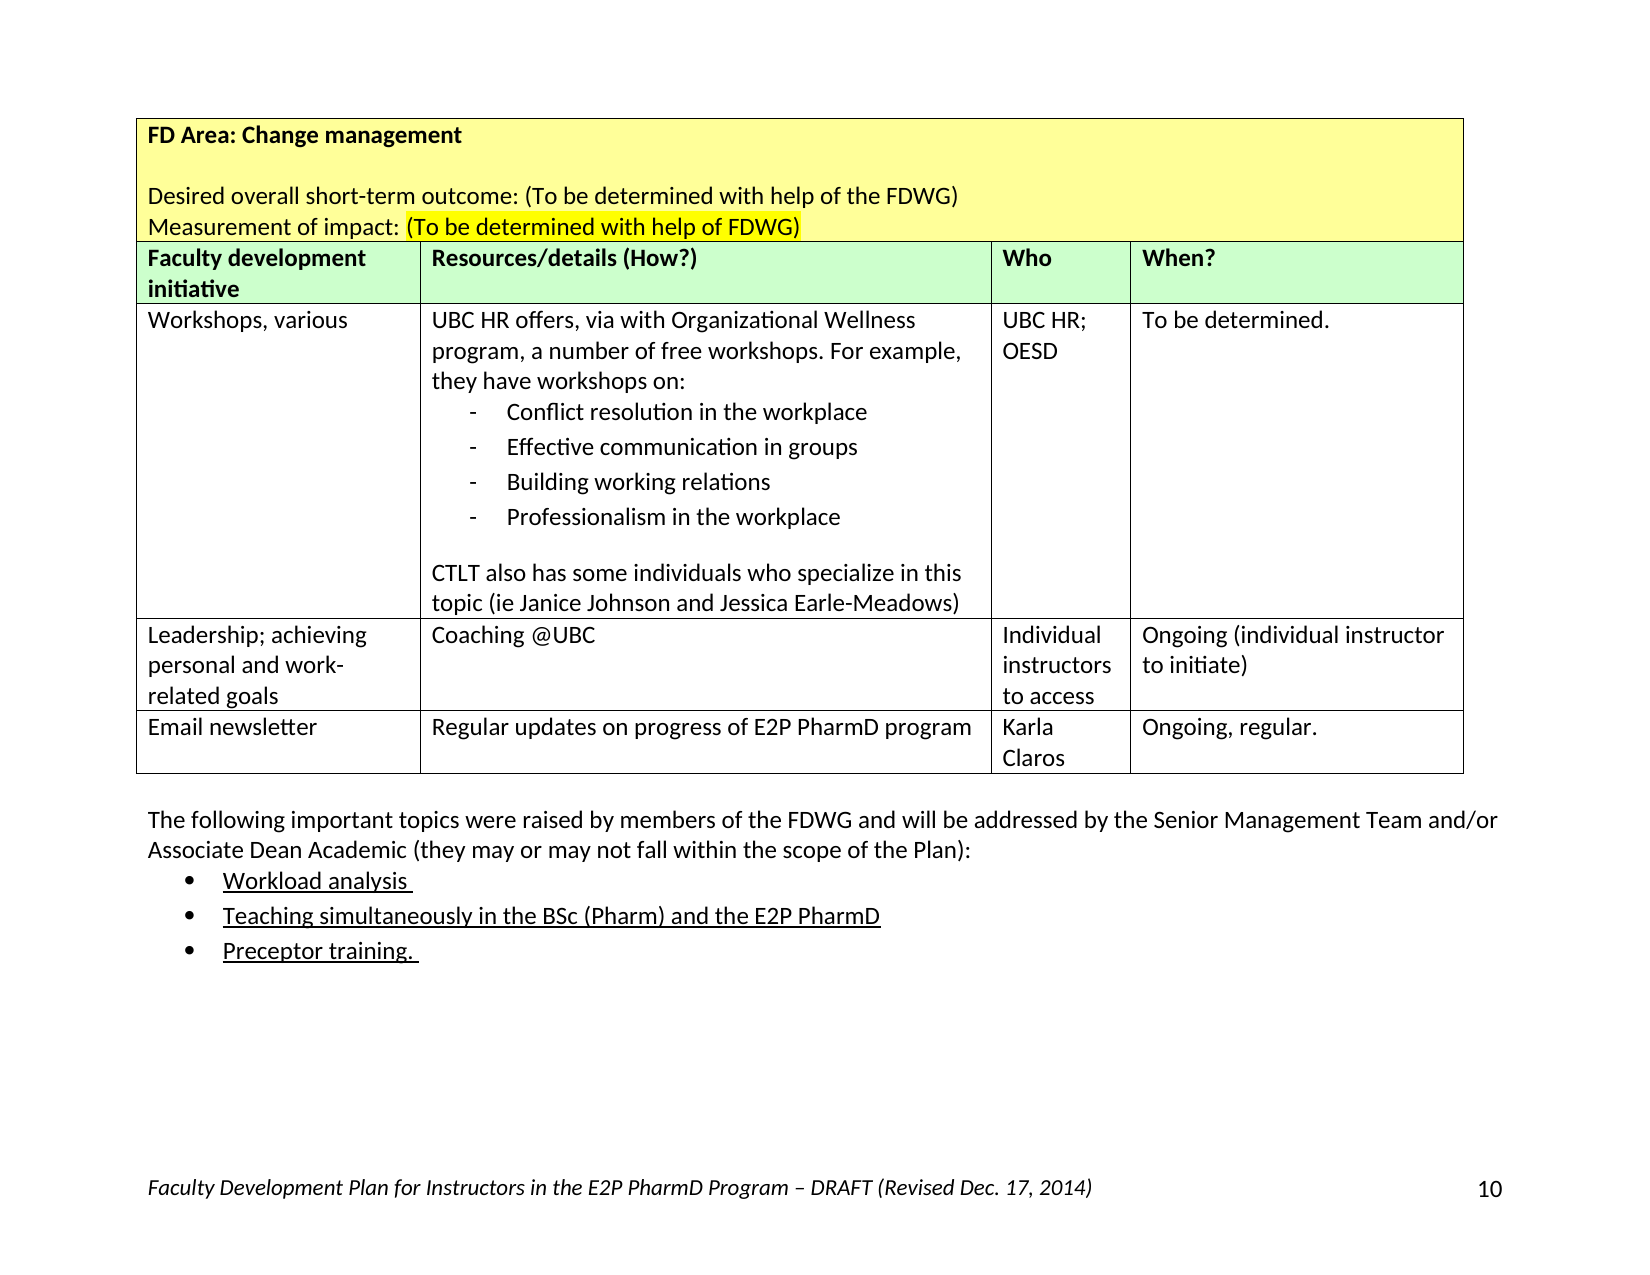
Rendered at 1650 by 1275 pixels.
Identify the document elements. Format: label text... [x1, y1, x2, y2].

table_cell When? [1131, 242, 1463, 303]
table_cell Who [992, 242, 1130, 303]
table_cell Resources/details (How?) [421, 242, 991, 303]
table_cell Ongoing (individual instructor to initiate) [1131, 619, 1463, 710]
list Teaching simultaneously in the BSc (Pharm) and the E2P PharmD [185, 900, 1502, 931]
table_cell Workshops, various [137, 304, 420, 618]
table_cell Email newsletter [137, 711, 420, 772]
list Preceptor training. [185, 935, 1502, 966]
table_cell Regular updates on progress of E2P PharmD program [421, 711, 991, 772]
table_cell Leadership; achieving personal and work-related goals [137, 619, 420, 710]
table_cell Ongoing, regular. [1131, 711, 1463, 772]
list Workload analysis [185, 865, 1502, 896]
table_cell UBC HR offers, via with Organizational Wellness program, a number of free workshops. For example, they have workshops on: Conflict resolution in the workplace Effective communication in groups Building working relations Professionalism in the workplace CTLT also has some individuals who specialize in this topic (ie Janice Johnson and Jessica Earle-Meadows) [421, 304, 991, 618]
table_cell Coaching @UBC [421, 619, 991, 710]
table_cell Individual instructors to access [992, 619, 1130, 710]
table_header FD Area: Change management Desired overall short-term outcome: (To be determined with help of the FDWG) Measurement of impact: (To be determined with help of FDWG) [137, 119, 1463, 241]
table_cell UBC HR; OESD [992, 304, 1130, 618]
table_cell Faculty development initiative [137, 242, 420, 303]
table_cell To be determined. [1131, 304, 1463, 618]
text The following important topics were raised by members of the FDWG and will be addressed by the Senior Management Team and/or Associate Dean Academic (they may or may not fall within the scope of the Plan): [148, 804, 1502, 865]
table_cell Karla Claros [992, 711, 1130, 772]
